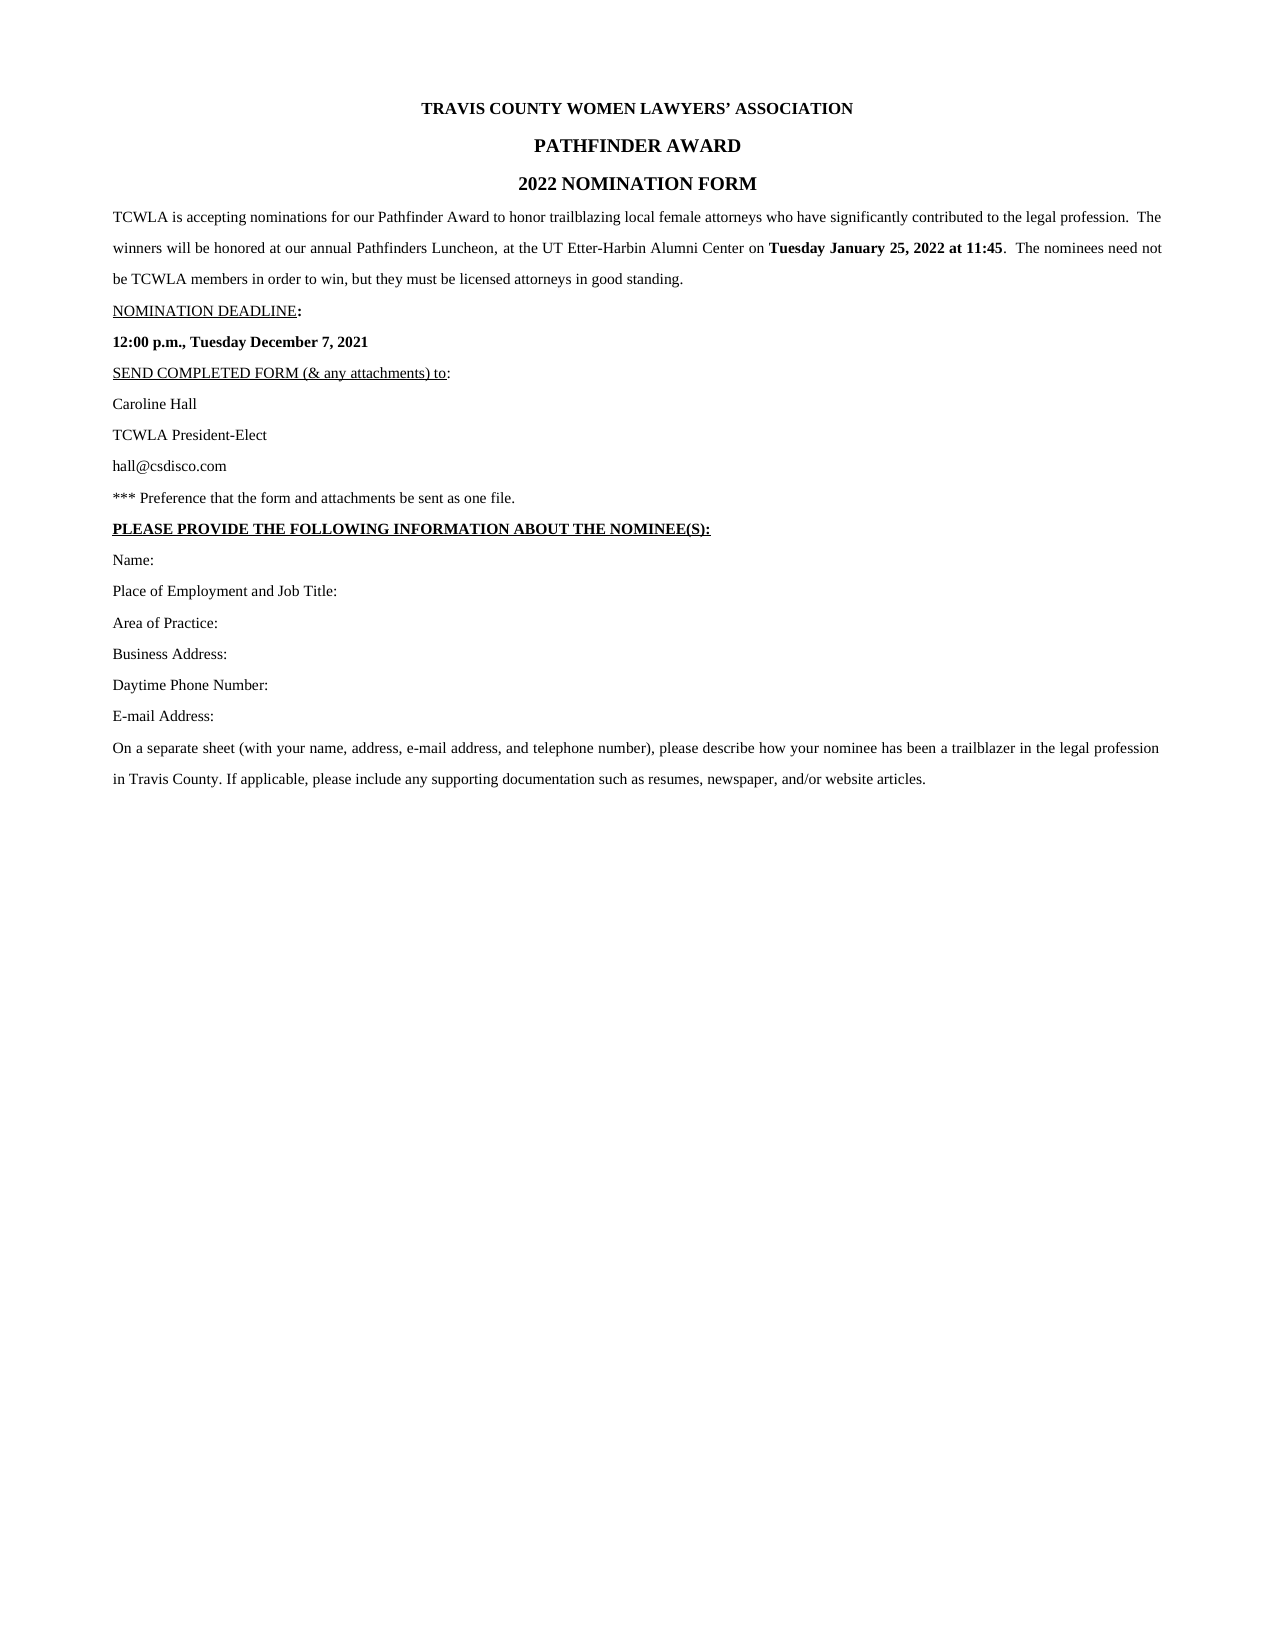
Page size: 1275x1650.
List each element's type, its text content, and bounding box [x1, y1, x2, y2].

subtitle PATHFINDER AWARD [112, 118, 1162, 156]
text TCWLA President-Elect [112, 413, 1237, 444]
subtitle 2022 NOMINATION FORM [112, 156, 1162, 195]
text Daytime Phone Number: [112, 663, 1162, 694]
text Name: [112, 538, 1162, 569]
text Business Address: [112, 631, 1162, 663]
text On a separate sheet (with your name, address, e-mail address, and telephone number), please describe how your nominee has been a trailblazer in the legal profession in Travis County. If applicable, please include any supporting documentation such as resumes, newspaper, and/or website articles. [112, 725, 1162, 788]
text Caroline Hall [112, 382, 1237, 413]
text TCWLA is accepting nominations for our Pathfinder Award to honor trailblazing local female attorneys who have significantly contributed to the legal profession. The winners will be honored at our annual Pathfinders Luncheon, at the UT Etter-Harbin Alumni Center on Tuesday January 25, 2022 at 11:45. The nominees need not be TCWLA members in order to win, but they must be licensed attorneys in good standing. [112, 195, 1162, 288]
title TRAVIS COUNTY WOMEN LAWYERS’ ASSOCIATION [112, 84, 1162, 118]
text hall@csdisco.com [112, 444, 1237, 475]
text E-mail Address: [112, 694, 1162, 725]
text Area of Practice: [112, 600, 1162, 631]
text SEND COMPLETED FORM (& any attachments) to: [112, 351, 1237, 382]
text Place of Employment and Job Title: [112, 569, 1162, 600]
text NOMINATION DEADLINE: [112, 288, 1162, 319]
text 12:00 p.m., Tuesday December 7, 2021 [112, 319, 1162, 351]
text *** Preference that the form and attachments be sent as one file. [112, 475, 1237, 506]
text PLEASE PROVIDE THE FOLLOWING INFORMATION ABOUT THE NOMINEE(S): [112, 506, 1162, 538]
